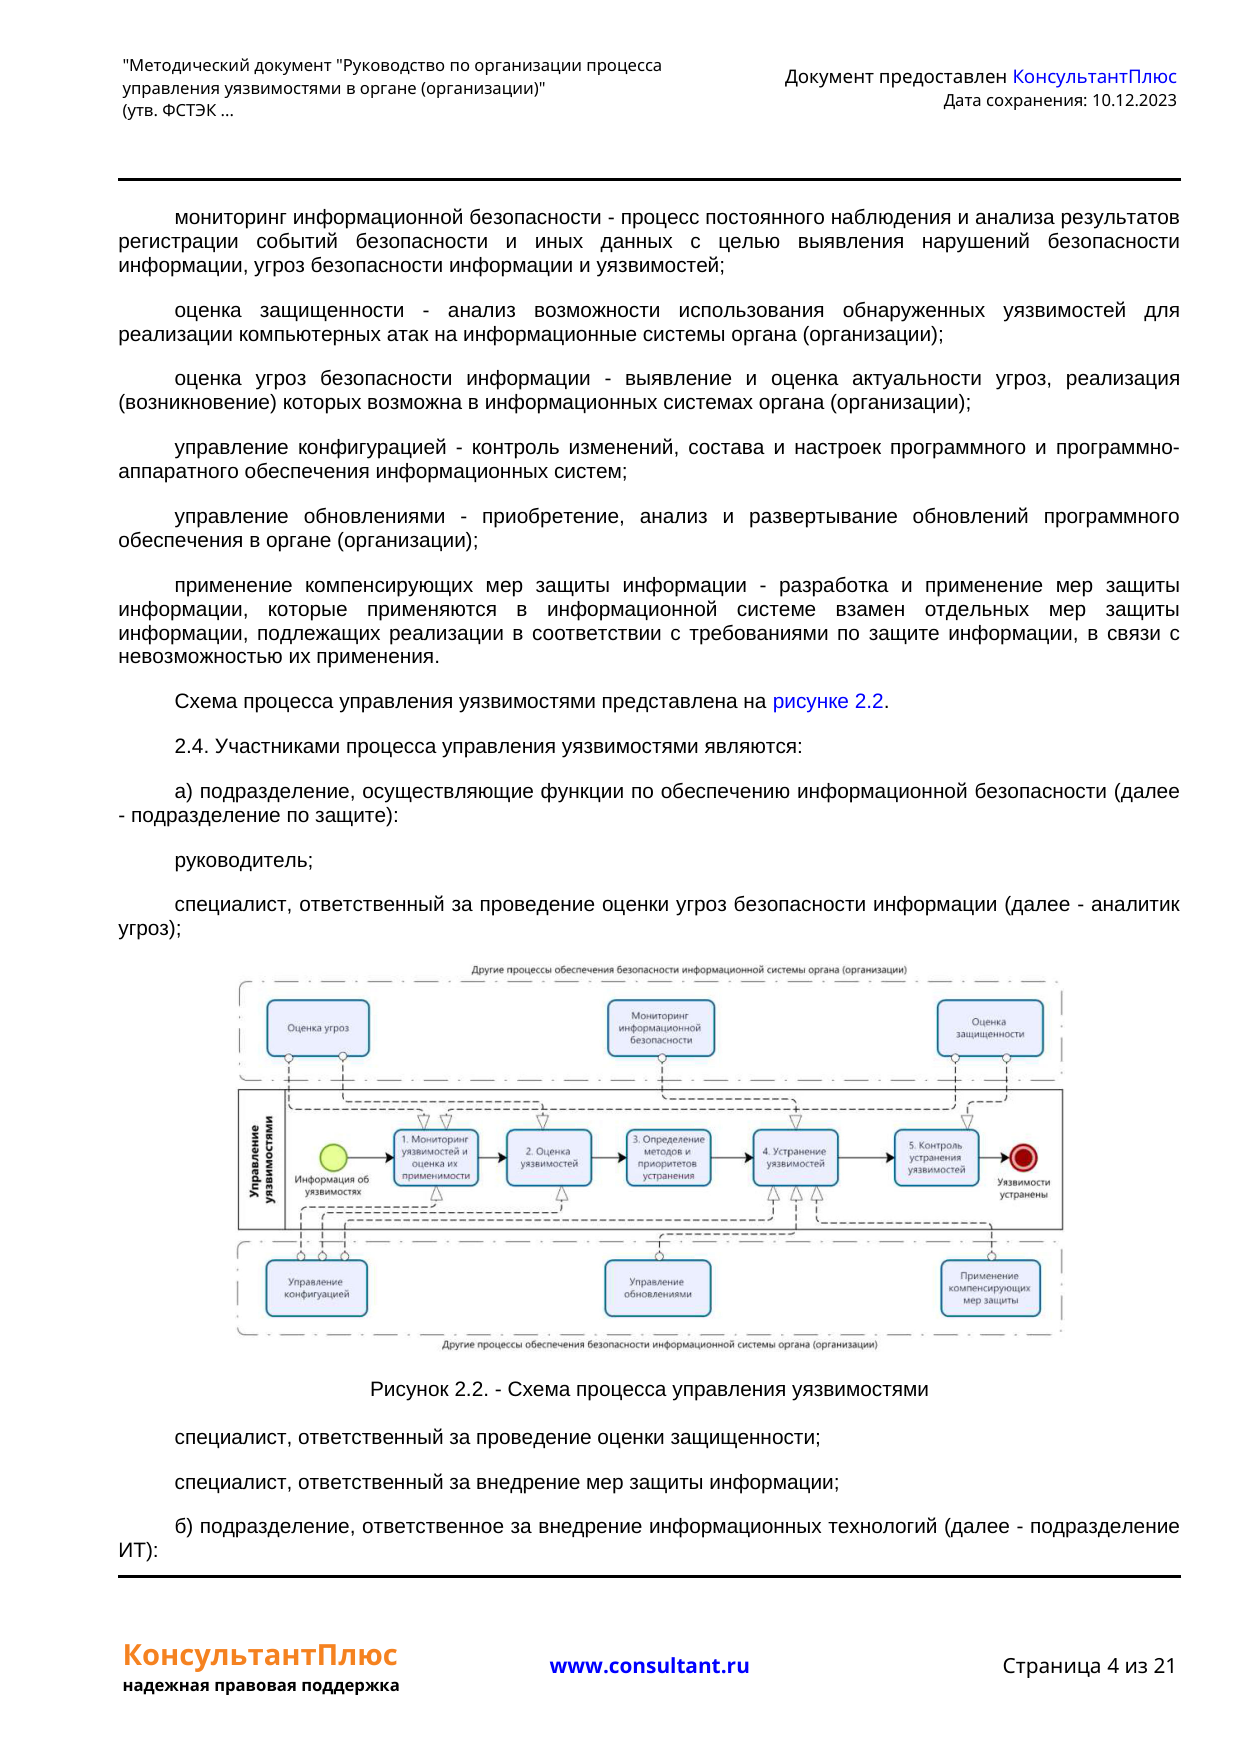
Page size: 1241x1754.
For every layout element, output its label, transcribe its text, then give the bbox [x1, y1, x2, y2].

text специалист, ответственный за внедрение мер защиты информации; [118, 1469, 1181, 1493]
picture [234, 964, 1065, 1353]
text управление конфигурацией - контроль изменений, состава и настроек программного и программно-аппаратного обеспечения информационных систем; [118, 435, 1181, 483]
text 2.4. Участниками процесса управления уязвимостями являются: [118, 734, 1181, 758]
text специалист, ответственный за проведение оценки угроз безопасности информации (далее - аналитик угроз); [118, 892, 1181, 940]
text а) подразделение, осуществляющие функции по обеспечению информационной безопасности (далее - подразделение по защите): [118, 779, 1181, 827]
text управление обновлениями - приобретение, анализ и развертывание обновлений программного обеспечения в органе (организации); [118, 504, 1181, 552]
text Рисунок 2.2. - Схема процесса управления уязвимостями [118, 1377, 1181, 1401]
text мониторинг информационной безопасности - процесс постоянного наблюдения и анализа результатов регистрации событий безопасности и иных данных с целью выявления нарушений безопасности информации, угроз безопасности информации и уязвимостей; [118, 205, 1181, 277]
text оценка угроз безопасности информации - выявление и оценка актуальности угроз, реализация (возникновение) которых возможна в информационных системах органа (организации); [118, 366, 1181, 414]
text б) подразделение, ответственное за внедрение информационных технологий (далее - подразделение ИТ): [118, 1514, 1181, 1562]
text применение компенсирующих мер защиты информации - разработка и применение мер защиты информации, которые применяются в информационной системе взамен отдельных мер защиты информации, подлежащих реализации в соответствии с требованиями по защите информации, в связи с невозможностью их применения. [118, 572, 1181, 668]
text оценка защищенности - анализ возможности использования обнаруженных уязвимостей для реализации компьютерных атак на информационные системы органа (организации); [118, 297, 1181, 345]
text Схема процесса управления уязвимостями представлена на рисунке 2.2. [118, 689, 1181, 713]
text руководитель; [118, 847, 1181, 871]
text специалист, ответственный за проведение оценки защищенности; [118, 1425, 1181, 1449]
